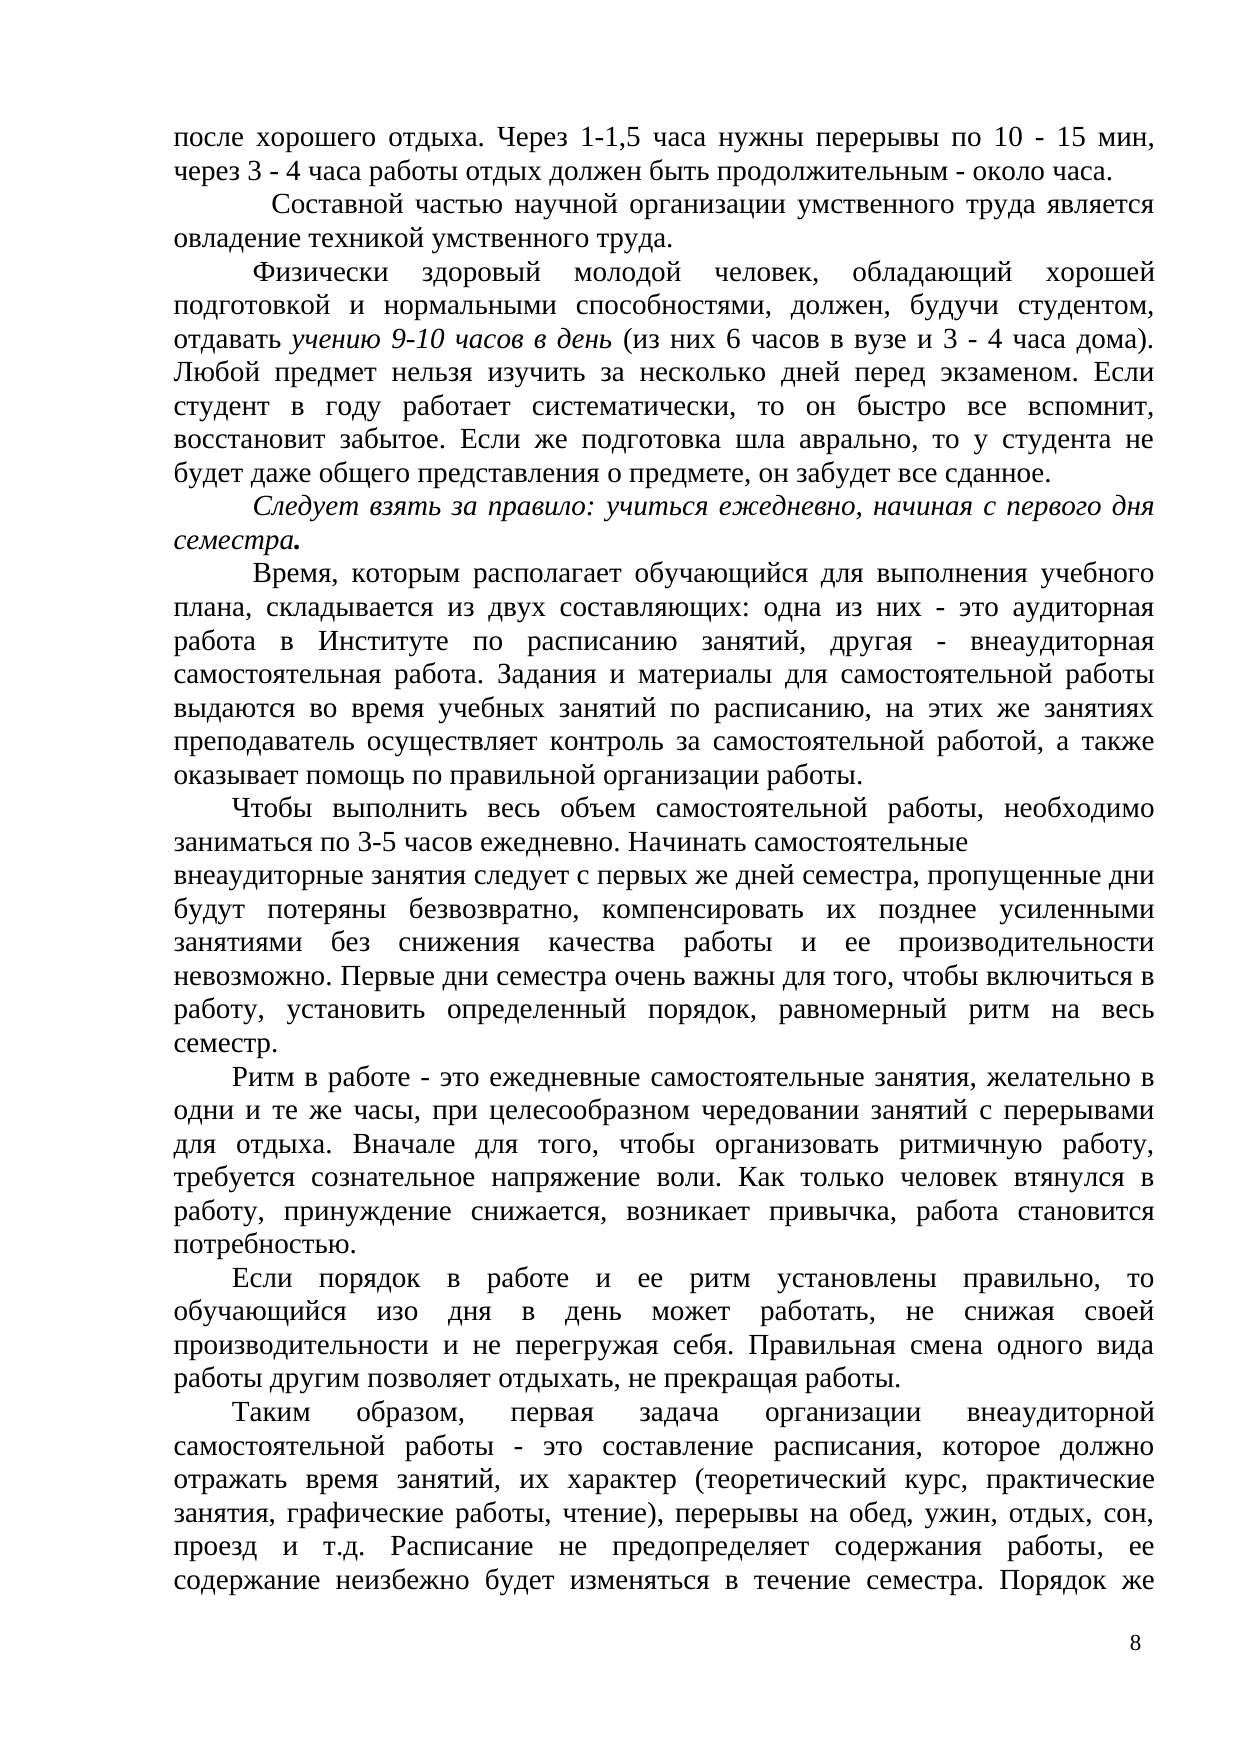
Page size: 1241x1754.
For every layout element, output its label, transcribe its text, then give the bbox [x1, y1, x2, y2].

text Время, которым располагает обучающийся для выполнения учебного плана, складывается из двух составляющих: одна из них - это аудиторная работа в Институте по расписанию занятий, другая - внеаудиторная самостоятельная работа. Задания и материалы для самостоятельной работы выдаются во время учебных занятий по расписанию, на этих же занятиях преподаватель осуществляет контроль за самостоятельной работой, а также оказывает помощь по правильной организации работы. [173, 556, 1155, 791]
text Следует взять за правило: учиться ежедневно, начиная с первого дня семестра. [173, 489, 1155, 556]
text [173, 1394, 1155, 1596]
text Если порядок в работе и ее ритм установлены правильно, то обучающийся изо дня в день может работать, не снижая своей производительности и не перегружая себя. Правильная смена одного вида работы другим позволяет отдыхать, не прекращая работы. [173, 1260, 1155, 1394]
text Физически здоровый молодой человек, обладающий хорошей подготовкой и нормальными способностями, должен, будучи студентом, отдавать учению 9-10 часов в день (из них 6 часов в вузе и 3 - 4 часа дома). Любой предмет нельзя изучить за несколько дней перед экзаменом. Если студент в году работает систематически, то он быстро все вспомнит, восстановит забытое. Если же подготовка шла аврально, то у студента не будет даже общего представления о предмете, он забудет все сданное. [173, 254, 1155, 489]
text Ритм в работе - это ежедневные самостоятельные занятия, желательно в одни и те же часы, при целесообразном чередовании занятий с перерывами для отдыха. Вначале для того, чтобы организовать ритмичную работу, требуется сознательное напряжение воли. Как только человек втянулся в работу, принуждение снижается, возникает привычка, работа становится потребностью. [173, 1059, 1155, 1260]
text Чтобы выполнить весь объем самостоятельной работы, необходимо заниматься по 3-5 часов ежедневно. Начинать самостоятельные [173, 791, 1155, 858]
text Составной частью научной организации умственного труда является овладение техникой умственного труда. [173, 187, 1155, 254]
text внеаудиторные занятия следует с первых же дней семестра, пропущенные дни будут потеряны безвозвратно, компенсировать их позднее усиленными занятиями без снижения качества работы и ее производительности невозможно. Первые дни семестра очень важны для того, чтобы включиться в работу, установить определенный порядок, равномерный ритм на весь семестр. [173, 858, 1155, 1059]
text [173, 120, 1155, 187]
